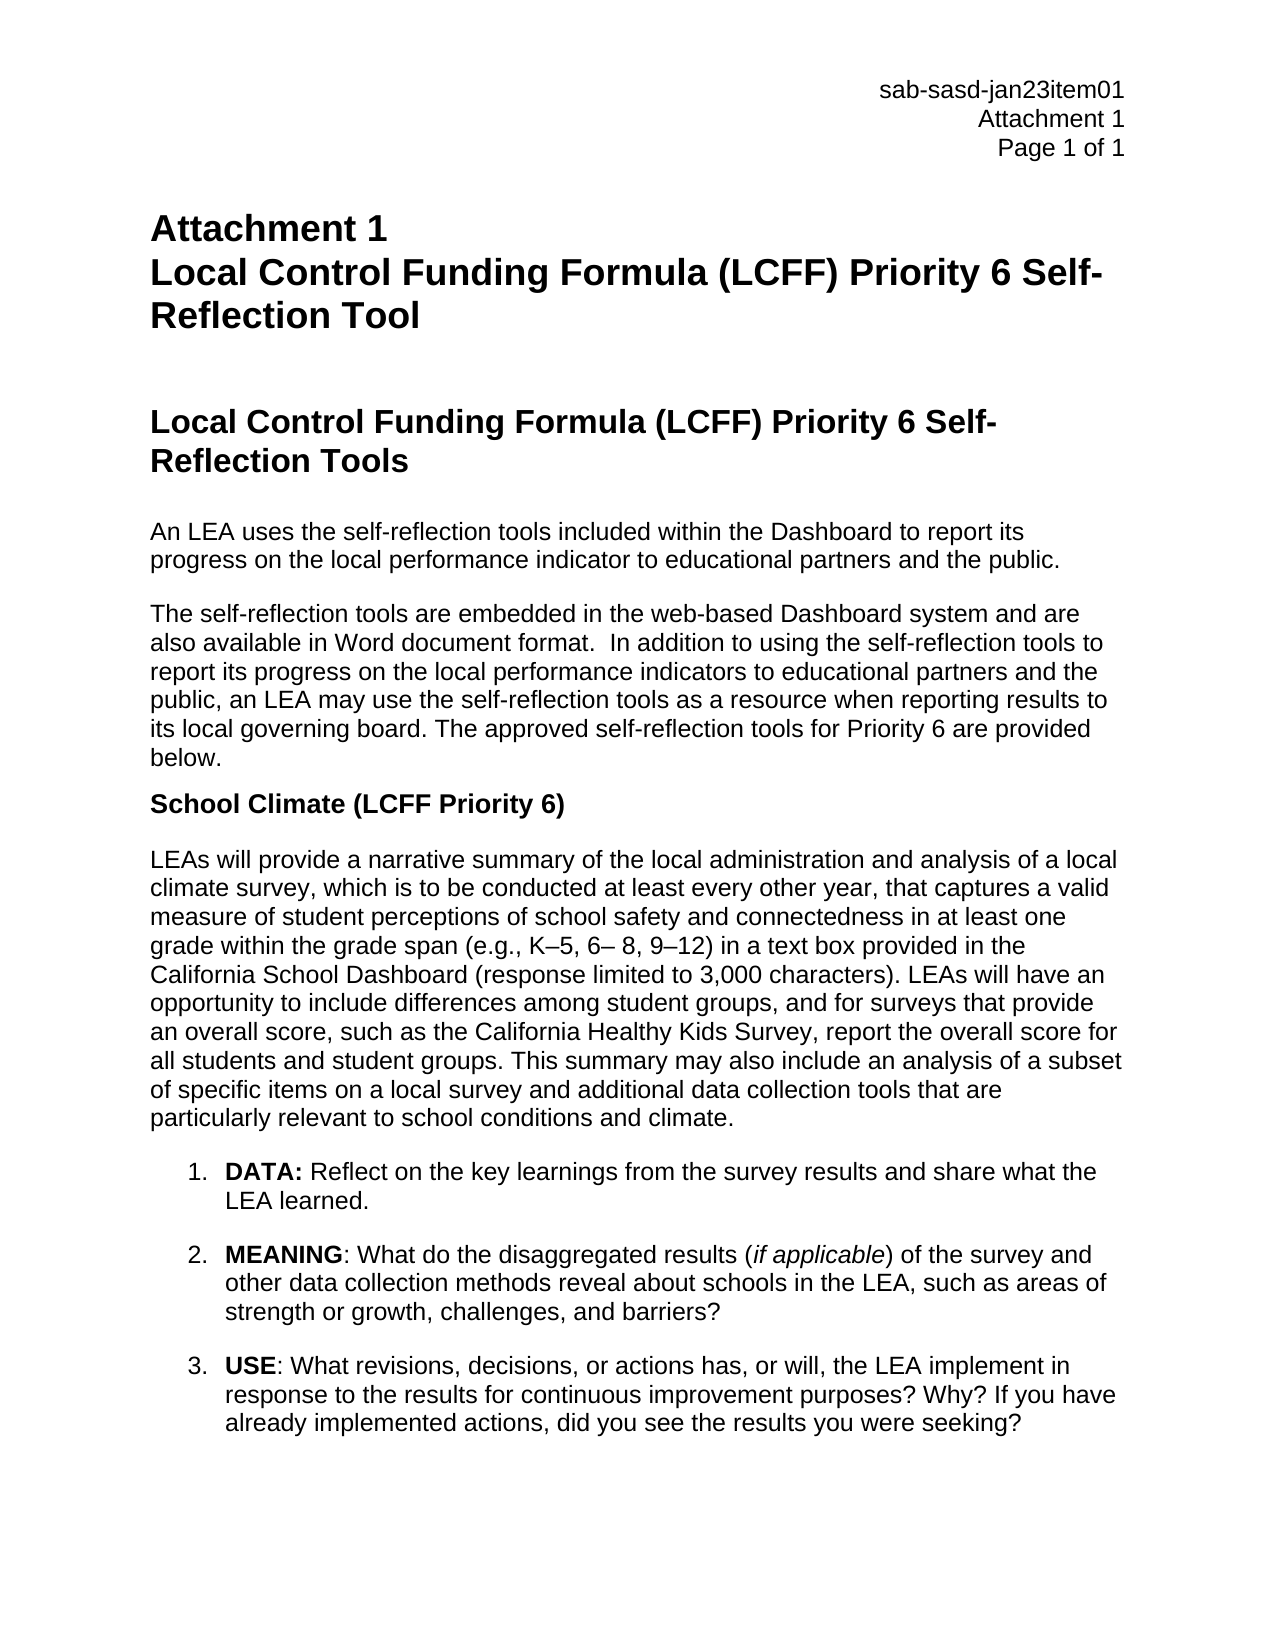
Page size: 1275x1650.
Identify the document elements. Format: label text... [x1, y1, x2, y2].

text An LEA uses the self-reflection tools included within the Dashboard to report its progress on the local performance indicator to educational partners and the public. [150, 517, 1125, 574]
subtitle Local Control Funding Formula (LCFF) Priority 6 Self-Reflection Tools [150, 402, 1125, 479]
text LEAs will provide a narrative summary of the local administration and analysis of a local climate survey, which is to be conducted at least every other year, that captures a valid measure of student perceptions of school safety and connectedness in at least one grade within the grade span (e.g., K–5, 6– 8, 9–12) in a text box provided in the California School Dashboard (response limited to 3,000 characters). LEAs will have an opportunity to include differences among student groups, and for surveys that provide an overall score, such as the California Healthy Kids Survey, report the overall score for all students and student groups. This summary may also include an analysis of a subset of specific items on a local survey and additional data collection tools that are particularly relevant to school conditions and climate. [150, 844, 1125, 1132]
list USE: What revisions, decisions, or actions has, or will, the LEA implement in response to the results for continuous improvement purposes? Why? If you have already implemented actions, did you see the results you were seeking? [187, 1351, 1125, 1437]
list DATA: Reflect on the key learnings from the survey results and share what the LEA learned. [187, 1157, 1125, 1214]
text The self-reflection tools are embedded in the web-based Dashboard system and are also available in Word document format. In addition to using the self-reflection tools to report its progress on the local performance indicators to educational partners and the public, an LEA may use the self-reflection tools as a resource when reporting results to its local governing board. The approved self-reflection tools for Priority 6 are provided below. [150, 599, 1125, 772]
list MEANING: What do the disaggregated results (if applicable) of the survey and other data collection methods reveal about schools in the LEA, such as areas of strength or growth, challenges, and barriers? [187, 1239, 1125, 1326]
subtitle Attachment 1 Local Control Funding Formula (LCFF) Priority 6 Self-Reflection Tool [150, 207, 1125, 336]
subtitle School Climate (LCFF Priority 6) [150, 788, 1125, 819]
